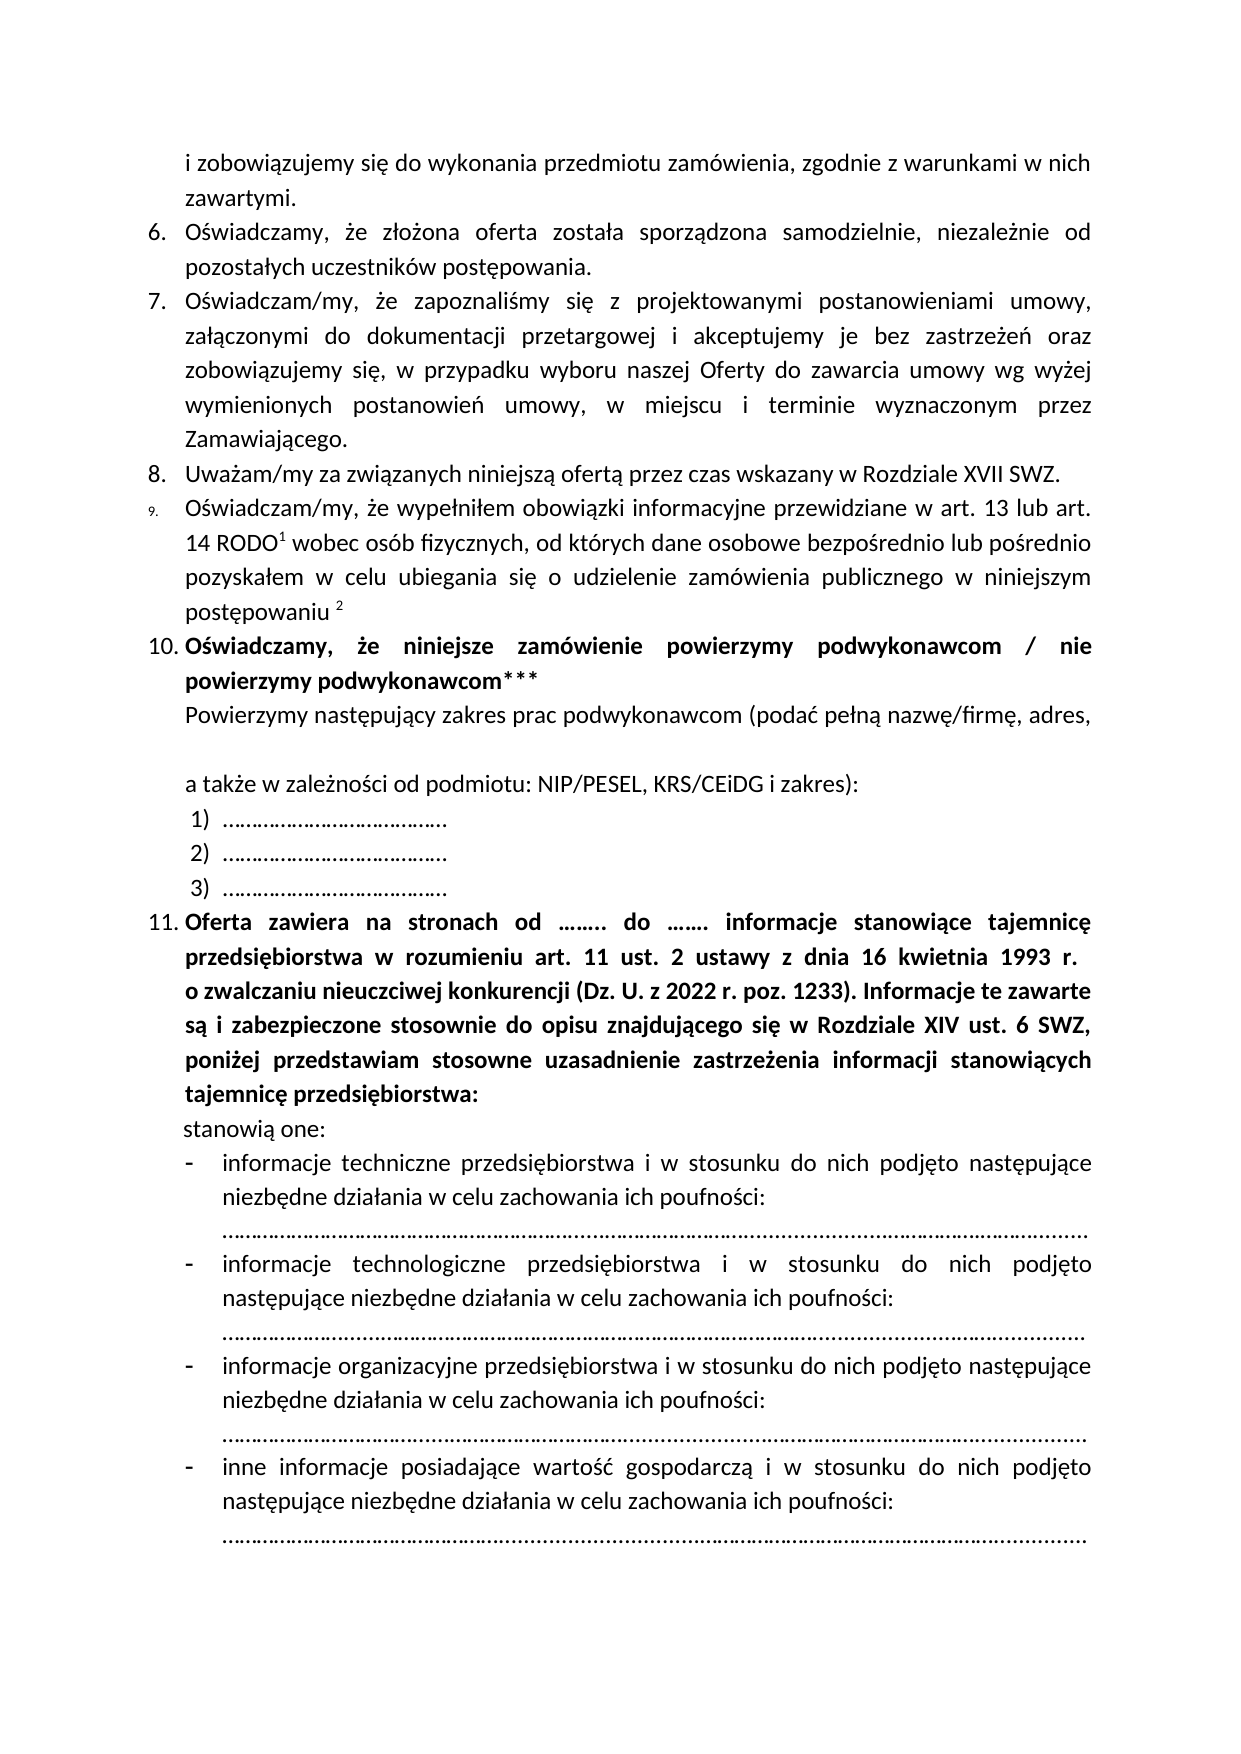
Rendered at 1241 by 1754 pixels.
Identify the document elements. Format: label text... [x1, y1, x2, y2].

list ……………………………......………………………….......................……………………………….................. [222, 1418, 1093, 1448]
list Oferta zawiera na stronach od …….. do ……. informacje stanowiące tajemnicę przedsiębiorstwa w rozumieniu art. 11 ust. 2 ustawy z dnia 16 kwietnia 1993 r. o zwalczaniu nieuczciwej konkurencji (Dz. U. z 2022 r. poz. 1233). Informacje te zawarte są i zabezpieczone stosownie do opisu znajdującego się w Rozdziale XIV ust. 6 SWZ, poniżej przedstawiam stosowne uzasadnienie zastrzeżenia informacji stanowiących tajemnicę przedsiębiorstwa: [148, 906, 1093, 1109]
list …………………………………………................................……………………………………………............... [222, 1519, 1093, 1550]
list informacje technologiczne przedsiębiorstwa i w stosunku do nich podjęto następujące niezbędne działania w celu zachowania ich poufności: [185, 1248, 1093, 1313]
list ………………………………… [190, 837, 1093, 868]
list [148, 148, 1093, 213]
list informacje techniczne przedsiębiorstwa i w stosunku do nich podjęto następujące niezbędne działania w celu zachowania ich poufności: [185, 1147, 1093, 1211]
list …………………......………………………………………………………………….......................……............... [222, 1316, 1093, 1347]
list Oświadczamy, że niniejsze zamówienie powierzymy podwykonawcom / nie powierzymy podwykonawcom*** [148, 630, 1093, 695]
list inne informacje posiadające wartość gospodarczą i w stosunku do nich podjęto następujące niezbędne działania w celu zachowania ich poufności: [185, 1452, 1093, 1516]
text Powierzymy następujący zakres prac podwykonawcom (podać pełną nazwę/firmę, adres, a także w zależności od podmiotu: NIP/PESEL, KRS/CEiDG i zakres): [185, 699, 1093, 799]
list informacje organizacyjne przedsiębiorstwa i w stosunku do nich podjęto następujące niezbędne działania w celu zachowania ich poufności: [185, 1350, 1093, 1414]
list ………………………………… [190, 872, 1093, 902]
list Oświadczam/my, że zapoznaliśmy się z projektowanymi postanowieniami umowy, załączonymi do dokumentacji przetargowej i akceptujemy je bez zastrzeżeń oraz zobowiązujemy się, w przypadku wyboru naszej Oferty do zawarcia umowy wg wyżej wymienionych postanowień umowy, w miejscu i terminie wyznaczonym przez Zamawiającego. [148, 286, 1093, 454]
list ………………………………… [190, 803, 1093, 833]
list Uważam/my za związanych niniejszą ofertą przez czas wskazany w Rozdziale XVII SWZ. [148, 458, 1093, 488]
list Oświadczamy, że złożona oferta została sporządzona samodzielnie, niezależnie od pozostałych uczestników postępowania. [148, 217, 1093, 282]
text stanowią one: [177, 1113, 1093, 1143]
list ……………………………………………………......…………………….......................…………….………......... [222, 1214, 1093, 1245]
list Oświadczam/my, że wypełniłem obowiązki informacyjne przewidziane w art. 13 lub art. 14 RODO1 wobec osób fizycznych, od których dane osobowe bezpośrednio lub pośrednio pozyskałem w celu ubiegania się o udzielenie zamówienia publicznego w niniejszym postępowaniu 2 [148, 492, 1093, 626]
